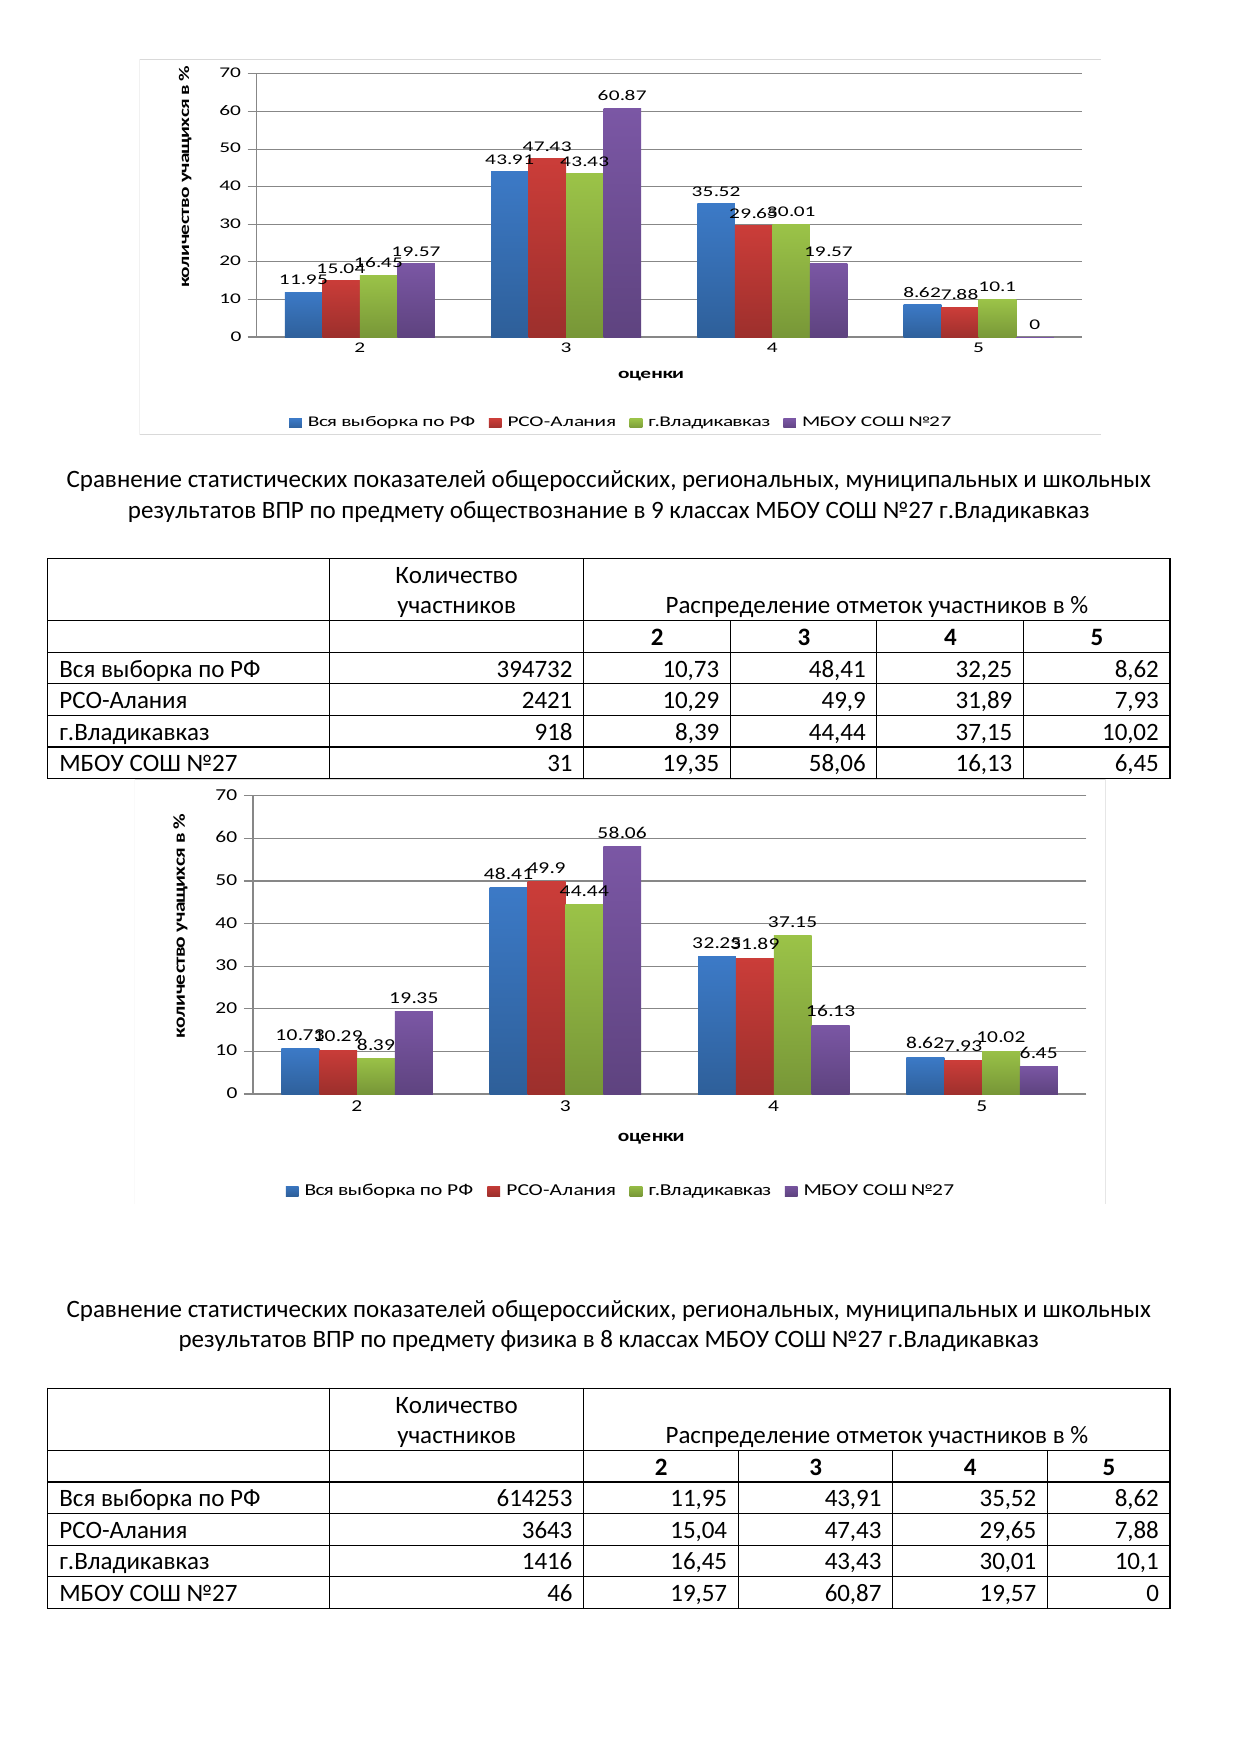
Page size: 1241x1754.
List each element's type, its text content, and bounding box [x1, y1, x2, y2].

table_cell [48, 1451, 329, 1481]
table_cell 8,62 [1024, 653, 1169, 683]
table_cell 4 [877, 621, 1023, 652]
table_cell 614253 [330, 1483, 583, 1513]
table_cell 5 [1048, 1451, 1169, 1481]
table_cell 60,87 [739, 1577, 892, 1608]
table_cell 15,04 [584, 1514, 738, 1544]
table_cell РСО-Алания [48, 684, 329, 715]
table_cell 7,88 [1048, 1514, 1169, 1544]
table_cell 35,52 [893, 1483, 1047, 1513]
table_cell 10,29 [584, 684, 730, 715]
table_cell Распределение отметок участников в % [584, 559, 1169, 620]
table_cell 6,45 [1024, 748, 1169, 778]
table_cell 7,93 [1024, 684, 1169, 715]
table_cell РСО-Алания [48, 1514, 329, 1544]
table_cell [48, 621, 329, 652]
table_cell 8,39 [584, 716, 730, 746]
table_cell 10,02 [1024, 716, 1169, 746]
table_cell 58,06 [731, 748, 876, 778]
table_cell [330, 1451, 583, 1481]
table_cell 2 [584, 621, 730, 652]
table_cell Вся выборка по РФ [48, 1483, 329, 1513]
table_cell 394732 [330, 653, 583, 683]
table_cell [330, 621, 583, 652]
table_cell 37,15 [877, 716, 1023, 746]
table_cell Количество участников [330, 1389, 583, 1450]
table_cell МБОУ СОШ №27 [48, 748, 329, 778]
table_cell 19,57 [893, 1577, 1047, 1608]
table_cell [48, 1389, 329, 1450]
table_cell 31 [330, 748, 583, 778]
table_cell 10,1 [1048, 1546, 1169, 1576]
table_cell [48, 559, 329, 620]
table_cell г.Владикавказ [48, 1546, 329, 1576]
table_cell 1416 [330, 1546, 583, 1576]
table_cell 2421 [330, 684, 583, 715]
table_cell 19,57 [584, 1577, 738, 1608]
table_cell 43,91 [739, 1483, 892, 1513]
table_cell г.Владикавказ [48, 716, 329, 746]
table_cell 2 [584, 1451, 738, 1481]
table_cell 49,9 [731, 684, 876, 715]
table_cell 4 [893, 1451, 1047, 1481]
table_cell 32,25 [877, 653, 1023, 683]
table_cell 44,44 [731, 716, 876, 746]
table_cell 918 [330, 716, 583, 746]
table_cell 0 [1048, 1577, 1169, 1608]
table_cell 31,89 [877, 684, 1023, 715]
table_cell 46 [330, 1577, 583, 1608]
table_cell 3 [731, 621, 876, 652]
table_cell Распределение отметок участников в % [584, 1389, 1169, 1450]
table_cell 16,13 [877, 748, 1023, 778]
table_cell 19,35 [584, 748, 730, 778]
table_cell 5 [1024, 621, 1169, 652]
table_header Сравнение статистических показателей общероссийских, региональных, муниципальных и школьных результатов ВПР по предмету физика в 8 классах МБОУ СОШ №27 г.Владикавказ [48, 1293, 1170, 1388]
table_cell 43,43 [739, 1546, 892, 1576]
table_cell 48,41 [731, 653, 876, 683]
table_header Сравнение статистических показателей общероссийских, региональных, муниципальных и школьных результатов ВПР по предмету обществознание в 9 классах МБОУ СОШ №27 г.Владикавказ [48, 463, 1170, 558]
table_cell 30,01 [893, 1546, 1047, 1576]
table_cell МБОУ СОШ №27 [48, 1577, 329, 1608]
table_cell 3643 [330, 1514, 583, 1544]
table_cell 10,73 [584, 653, 730, 683]
table_cell 29,65 [893, 1514, 1047, 1544]
table_cell 8,62 [1048, 1483, 1169, 1513]
table_cell 3 [739, 1451, 892, 1481]
table_cell Количество участников [330, 559, 583, 620]
table_cell 11,95 [584, 1483, 738, 1513]
table_cell 16,45 [584, 1546, 738, 1576]
table_cell 47,43 [739, 1514, 892, 1544]
table_cell Вся выборка по РФ [48, 653, 329, 683]
